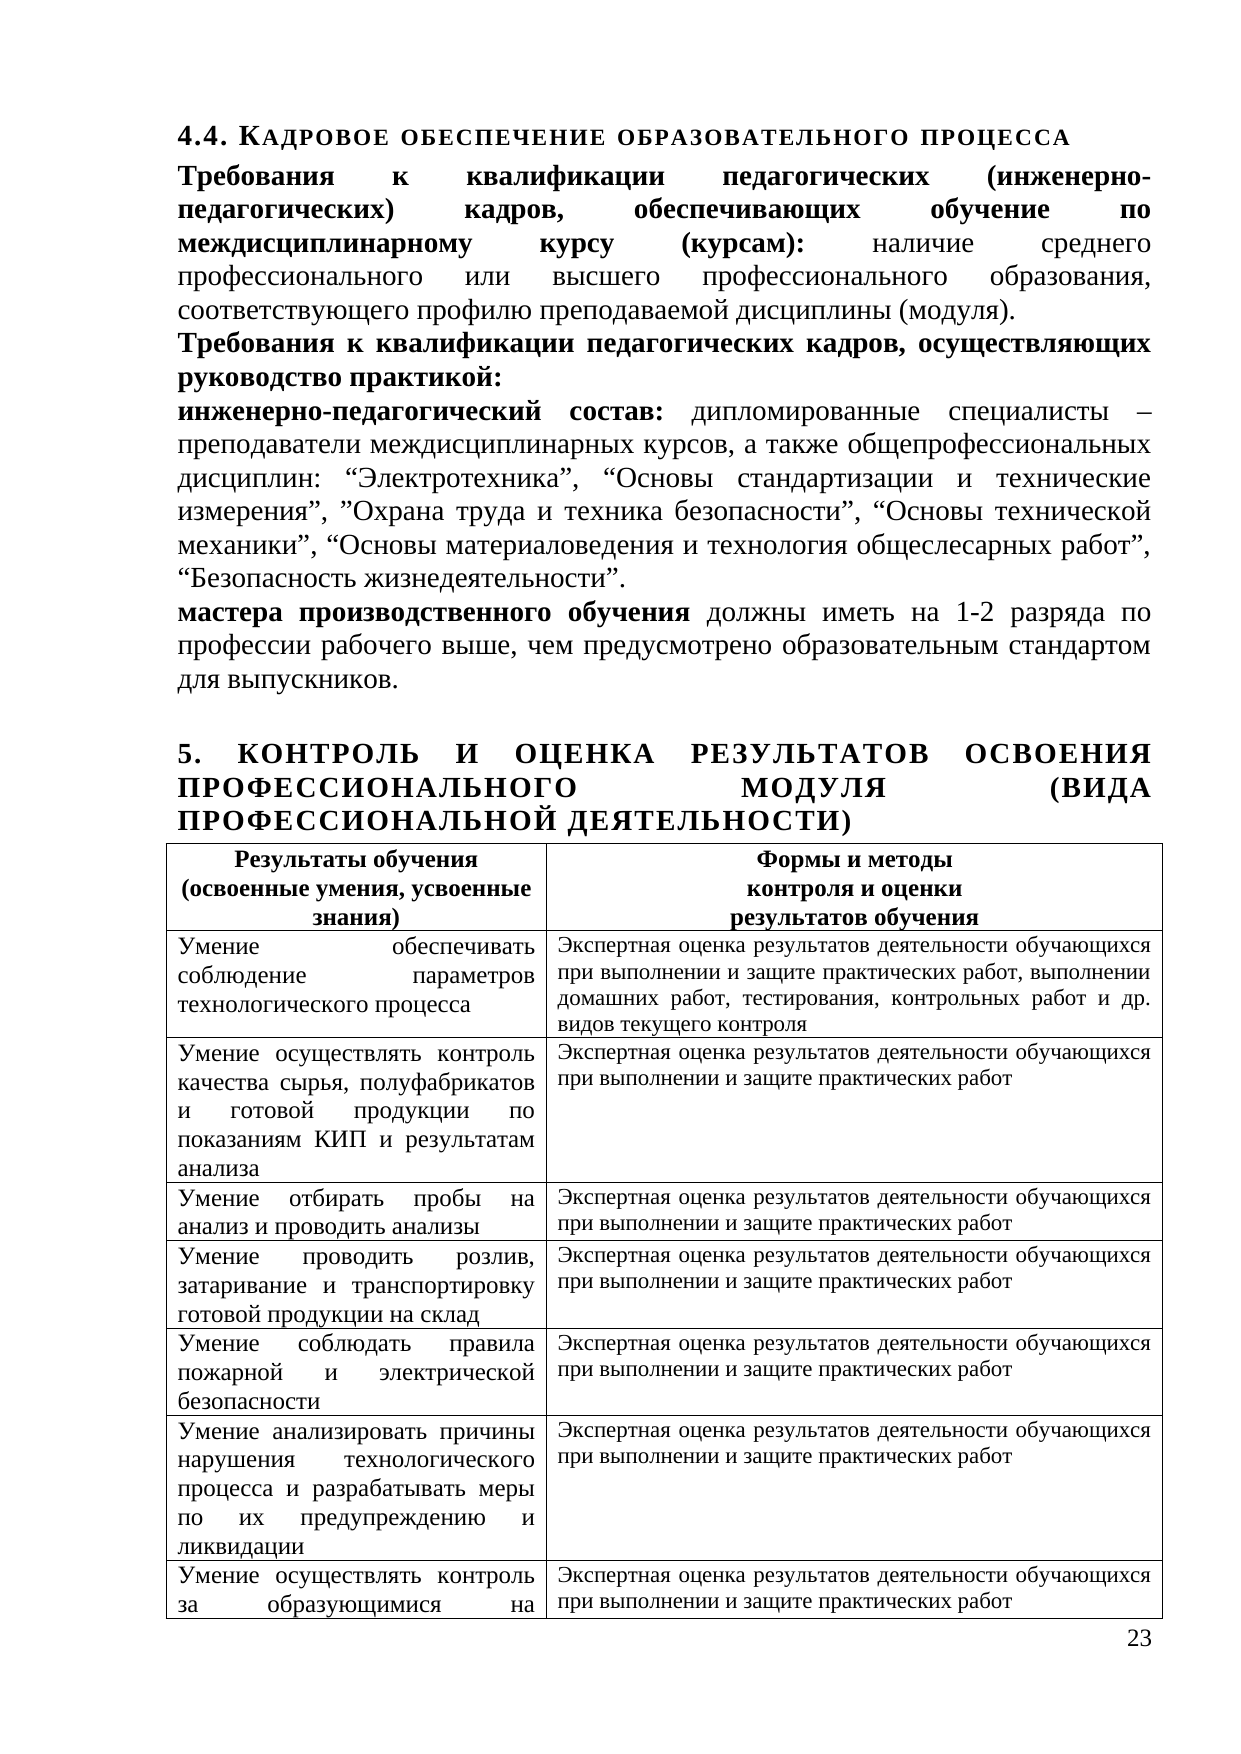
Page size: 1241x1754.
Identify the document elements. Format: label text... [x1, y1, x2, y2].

text инженерно-педагогический состав: дипломированные специалисты – преподаватели междисциплинарных курсов, а также общепрофессиональных дисциплин: “Электротехника”, “Основы стандартизации и технические измерения”, ”Охрана труда и техника безопасности”, “Основы технической механики”, “Основы материаловедения и технология общеслесарных работ”, “Безопасность жизнедеятельности”. [177, 393, 1152, 594]
table_cell Экспертная оценка результатов деятельности обучающихся при выполнении и защите практических работ [547, 1416, 1162, 1559]
table_cell Умение проводить розлив, затаривание и транспортировку готовой продукции на склад [167, 1241, 546, 1327]
table_cell Умение анализировать причины нарушения технологического процесса и разрабатывать меры по их предупреждению и ликвидации [167, 1416, 546, 1559]
table_cell Умение осуществлять контроль качества сырья, полуфабрикатов и готовой продукции по показаниям КИП и результатам анализа [167, 1038, 546, 1182]
table_cell Экспертная оценка результатов деятельности обучающихся при выполнении и защите практических работ [547, 1183, 1162, 1240]
table_header Результаты обучения (освоенные умения, усвоенные знания) [167, 844, 546, 930]
table_cell Умение отбирать пробы на анализ и проводить анализы [167, 1183, 546, 1240]
subtitle 4.4. Кадровое обеспечение образовательного процесса [177, 118, 1152, 152]
text мастера производственного обучения должны иметь на 1-2 разряда по профессии рабочего выше, чем предусмотрено образовательным стандартом для выпускников. [177, 594, 1152, 694]
table_header Формы и методы контроля и оценки результатов обучения [547, 844, 1162, 930]
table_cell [547, 1561, 1162, 1618]
table_cell Экспертная оценка результатов деятельности обучающихся при выполнении и защите практических работ [547, 1241, 1162, 1327]
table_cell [167, 1561, 546, 1618]
subtitle 5. Контроль и оценка результатов освоения профессионального модуля (вида профессиональной деятельности) [177, 736, 1152, 837]
table_cell Экспертная оценка результатов деятельности обучающихся при выполнении и защите практических работ, выполнении домашних работ, тестирования, контрольных работ и др. видов текущего контроля [547, 931, 1162, 1037]
table_cell Экспертная оценка результатов деятельности обучающихся при выполнении и защите практических работ [547, 1329, 1162, 1415]
text Требования к квалификации педагогических кадров, осуществляющих руководство практикой: [177, 326, 1152, 393]
table_cell Умение обеспечивать соблюдение параметров технологического процесса [167, 931, 546, 1037]
table_cell Экспертная оценка результатов деятельности обучающихся при выполнении и защите практических работ [547, 1038, 1162, 1182]
table_cell Умение соблюдать правила пожарной и электрической безопасности [167, 1329, 546, 1415]
text Требования к квалификации педагогических (инженерно-педагогических) кадров, обеспечивающих обучение по междисциплинарному курсу (курсам): наличие среднего профессионального или высшего профессионального образования, соответствующего профилю преподаваемой дисциплины (модуля). [177, 158, 1152, 326]
